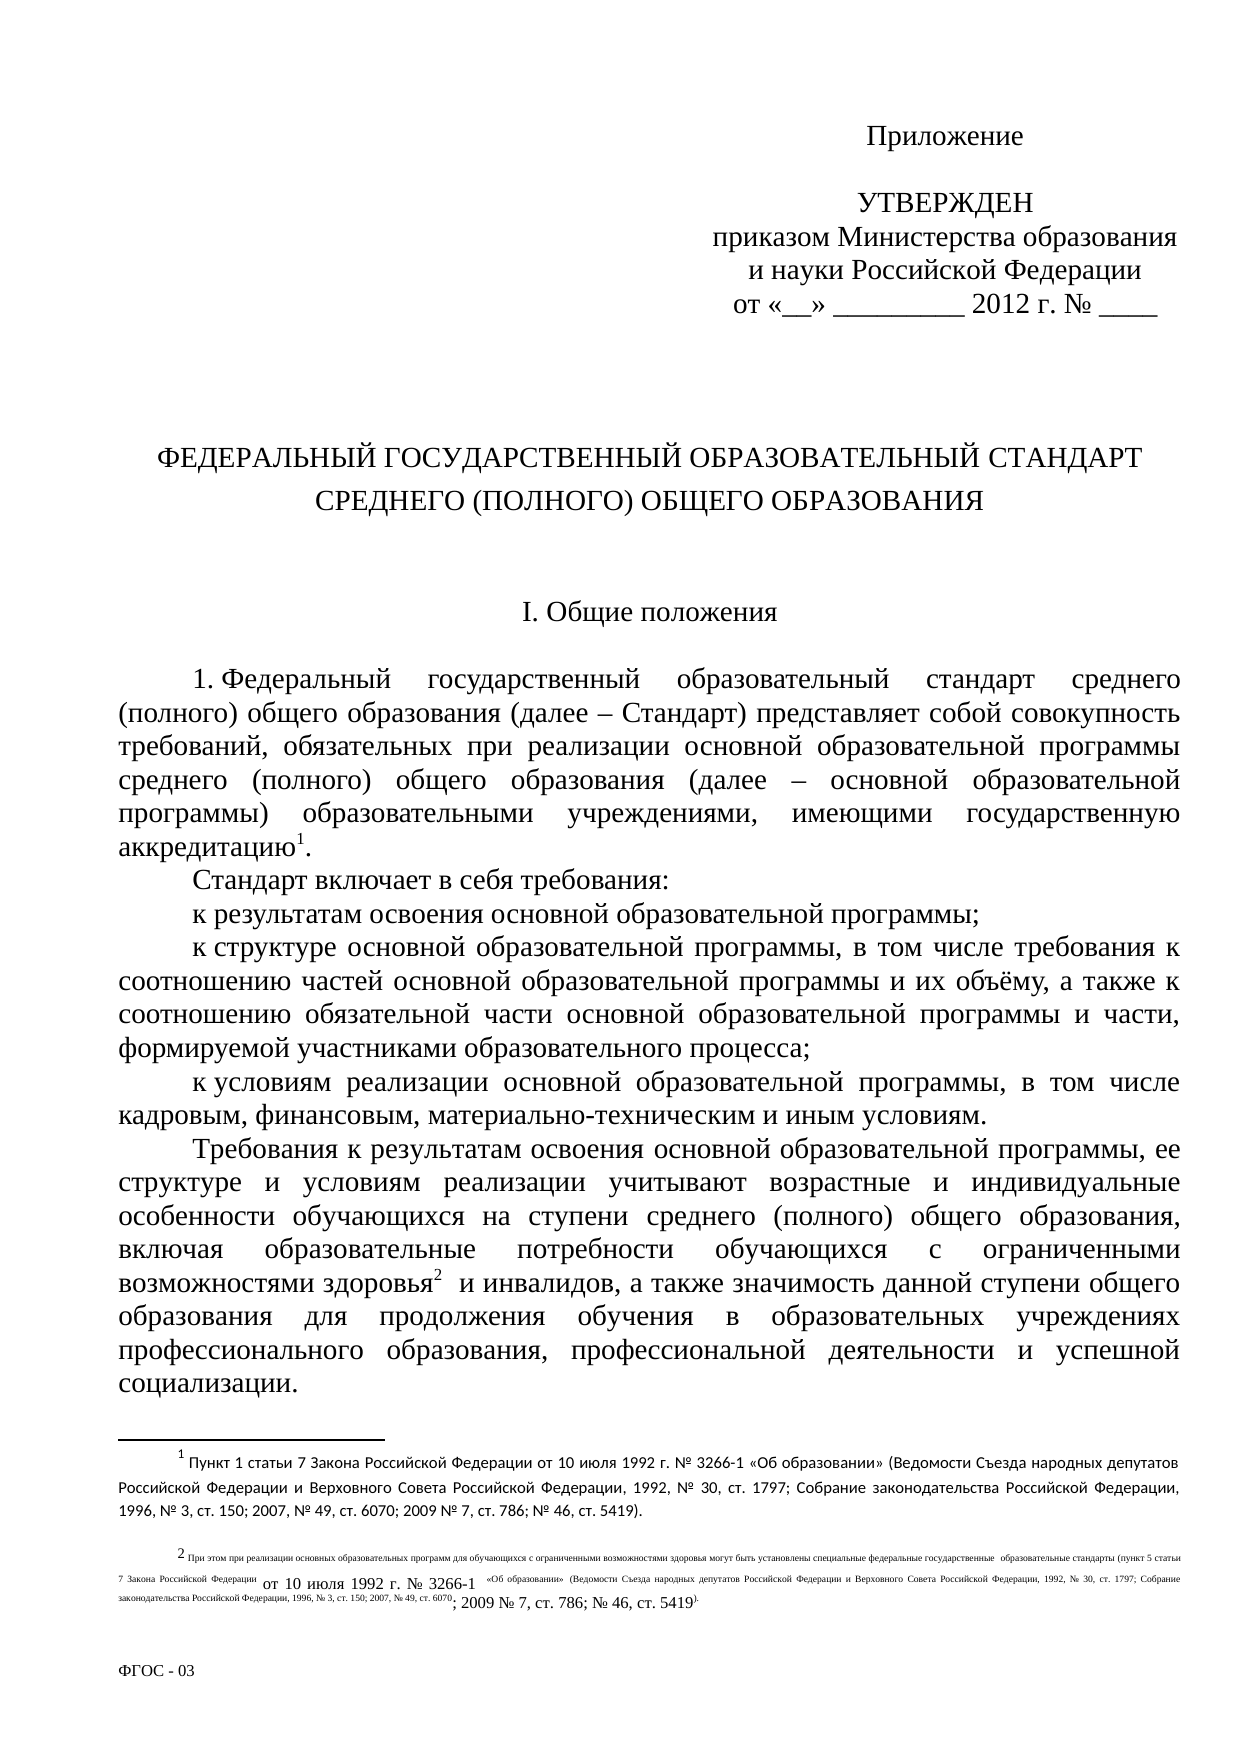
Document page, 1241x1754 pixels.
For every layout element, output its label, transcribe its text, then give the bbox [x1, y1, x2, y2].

text к результатам освоения основной образовательной программы; [118, 896, 1181, 929]
text 1. Федеральный государственный образовательный стандарт среднего (полного) общего образования (далее – Стандарт) представляет собой совокупность требований, обязательных при реализации основной образовательной программы среднего (полного) общего образования (далее – основной образовательной программы) образовательными учреждениями, имеющими государственную аккредитацию. [118, 661, 1181, 862]
text Требования к результатам освоения основной образовательной программы, ее структуре и условиям реализации учитывают возрастные и индивидуальные особенности обучающихся на ступени среднего (полного) общего образования, включая образовательные потребности обучающихся с ограниченными возможностями здоровья и инвалидов, а также значимость данной ступени общего образования для продолжения обучения в образовательных учреждениях профессионального образования, профессиональной деятельности и успешной социализации. [118, 1131, 1181, 1399]
text Приложение [709, 118, 1181, 152]
text к условиям реализации основной образовательной программы, в том числе кадровым, финансовым, материально-техническим и иным условиям. [118, 1064, 1181, 1131]
text I. Общие положения [118, 594, 1181, 628]
text и науки Российской Федерации [709, 252, 1181, 286]
text к структуре основной образовательной программы, в том числе требования к соотношению частей основной образовательной программы и их объёму, а также к соотношению обязательной части основной образовательной программы и части, формируемой участниками образовательного процесса; [118, 929, 1181, 1064]
text приказом Министерства образования [709, 219, 1181, 252]
text ФЕДЕРАЛЬНЫЙ ГОСУДАРСТВЕННЫЙ ОБРАЗОВАТЕЛЬНЫЙ СТАНДАРТ среднего (полного) общего образования [118, 440, 1181, 517]
text УТВЕРЖДЕН [709, 185, 1181, 219]
text Стандарт включает в себя требования: [118, 862, 1181, 896]
text от «__» _________ 2012 г. № ____ [709, 286, 1181, 319]
